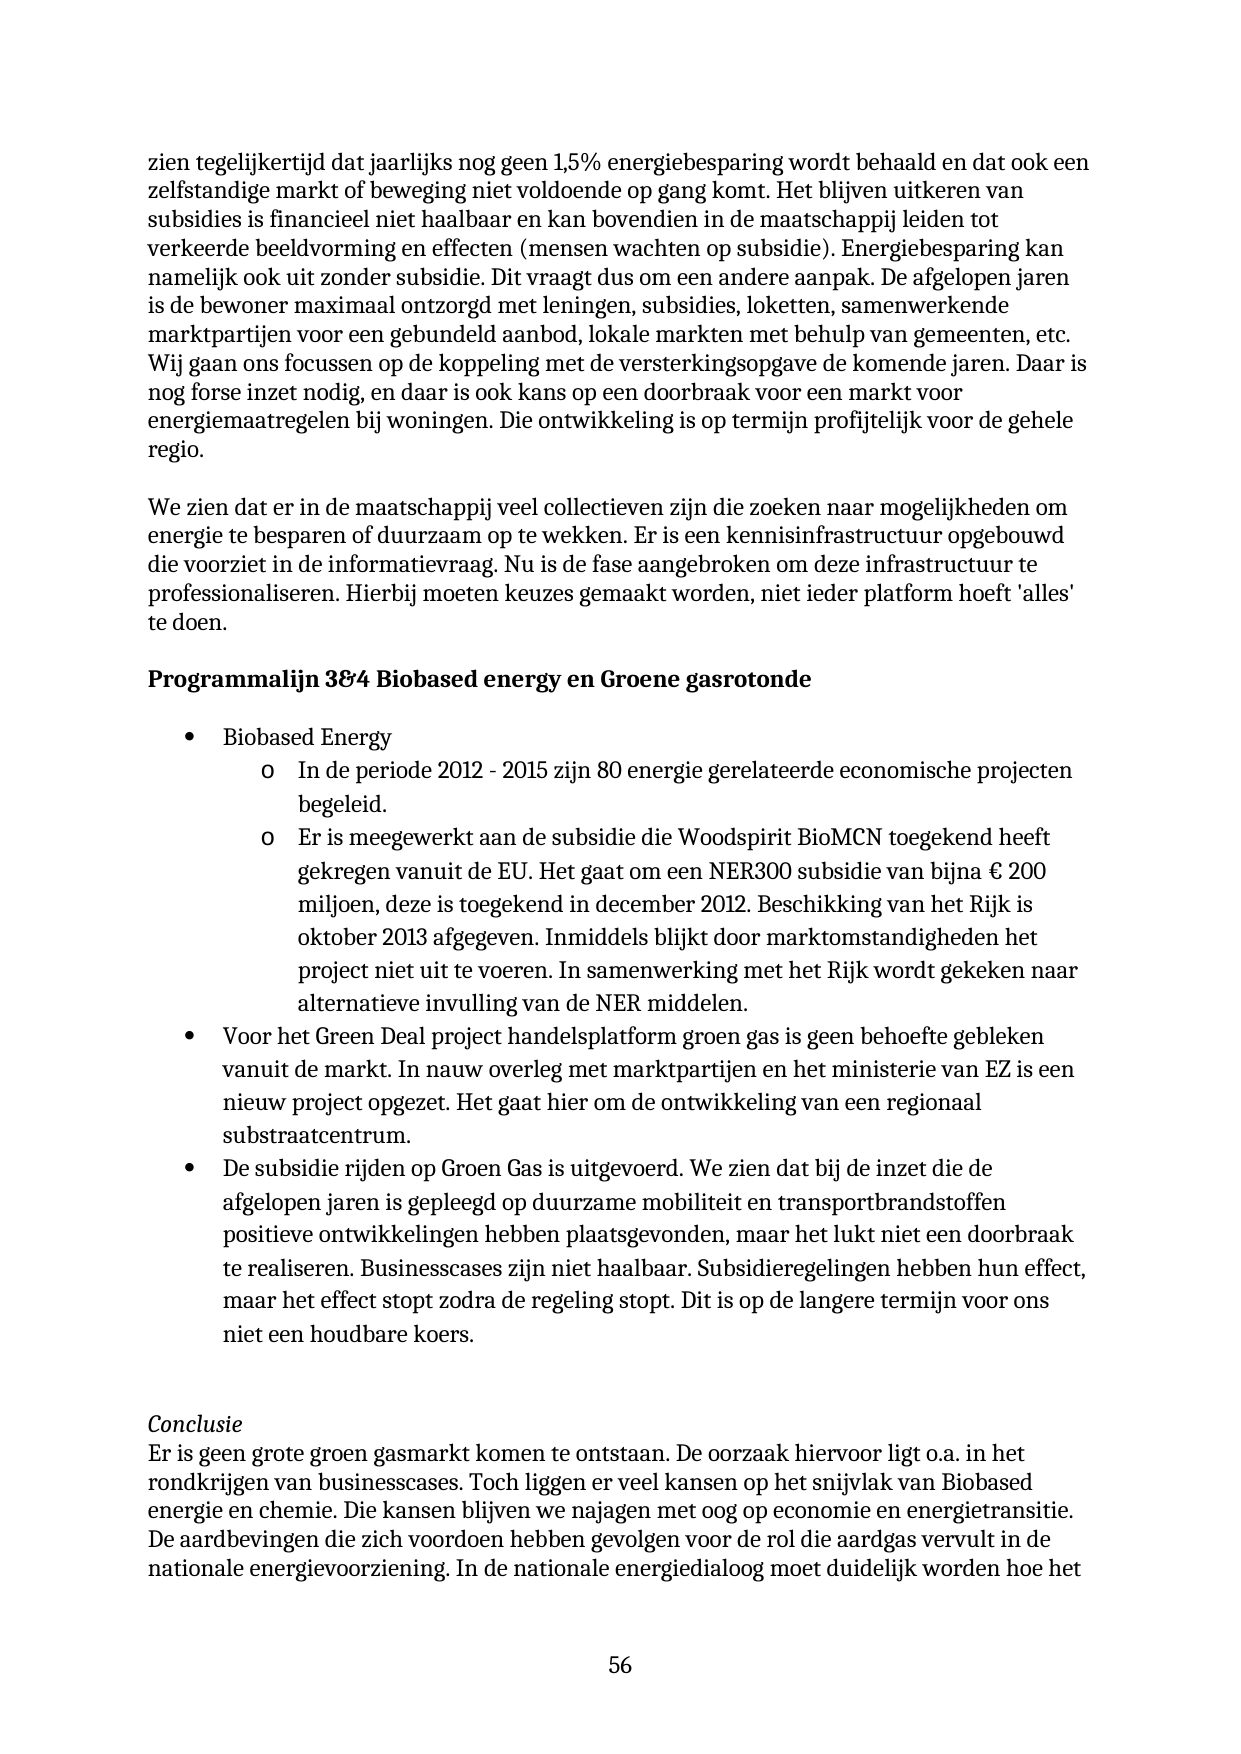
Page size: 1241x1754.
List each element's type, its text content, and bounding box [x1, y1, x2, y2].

list Biobased Energy [185, 723, 1093, 751]
text We zien dat er in de maatschappij veel collectieven zijn die zoeken naar mogelijkheden om energie te besparen of duurzaam op te wekken. Er is een kennisinfrastructuur opgebouwd die voorziet in de informatievraag. Nu is de fase aangebroken om deze infrastructuur te professionaliseren. Hierbij moeten keuzes gemaakt worden, niet ieder platform hoeft 'alles' te doen. [148, 493, 1093, 636]
list Voor het Green Deal project handelsplatform groen gas is geen behoefte gebleken vanuit de markt. In nauw overleg met marktpartijen en het ministerie van EZ is een nieuw project opgezet. Het gaat hier om de ontwikkeling van een regionaal substraatcentrum. [185, 1022, 1093, 1150]
text Programmalijn 3&4 Biobased energy en Groene gasrotonde [148, 665, 1093, 694]
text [148, 148, 1093, 464]
list De subsidie rijden op Groen Gas is uitgevoerd. We zien dat bij de inzet die de afgelopen jaren is gepleegd op duurzame mobiliteit en transportbrandstoffen positieve ontwikkelingen hebben plaatsgevonden, maar het lukt niet een doorbraak te realiseren. Businesscases zijn niet haalbaar. Subsidieregelingen hebben hun effect, maar het effect stopt zodra de regeling stopt. Dit is op de langere termijn voor ons niet een houdbare koers. [185, 1154, 1093, 1348]
list Er is meegewerkt aan de subsidie die Woodspirit BioMCN toegekend heeft gekregen vanuit de EU. Het gaat om een NER300 subsidie van bijna € 200 miljoen, deze is toegekend in december 2012. Beschikking van het Rijk is oktober 2013 afgegeven. Inmiddels blijkt door marktomstandigheden het project niet uit te voeren. In samenwerking met het Rijk wordt gekeken naar alternatieve invulling van de NER middelen. [260, 823, 1093, 1018]
list In de periode 2012 - 2015 zijn 80 energie gerelateerde economische projecten begeleid. [260, 756, 1093, 819]
text Conclusie [148, 1410, 1093, 1439]
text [148, 1439, 1093, 1582]
